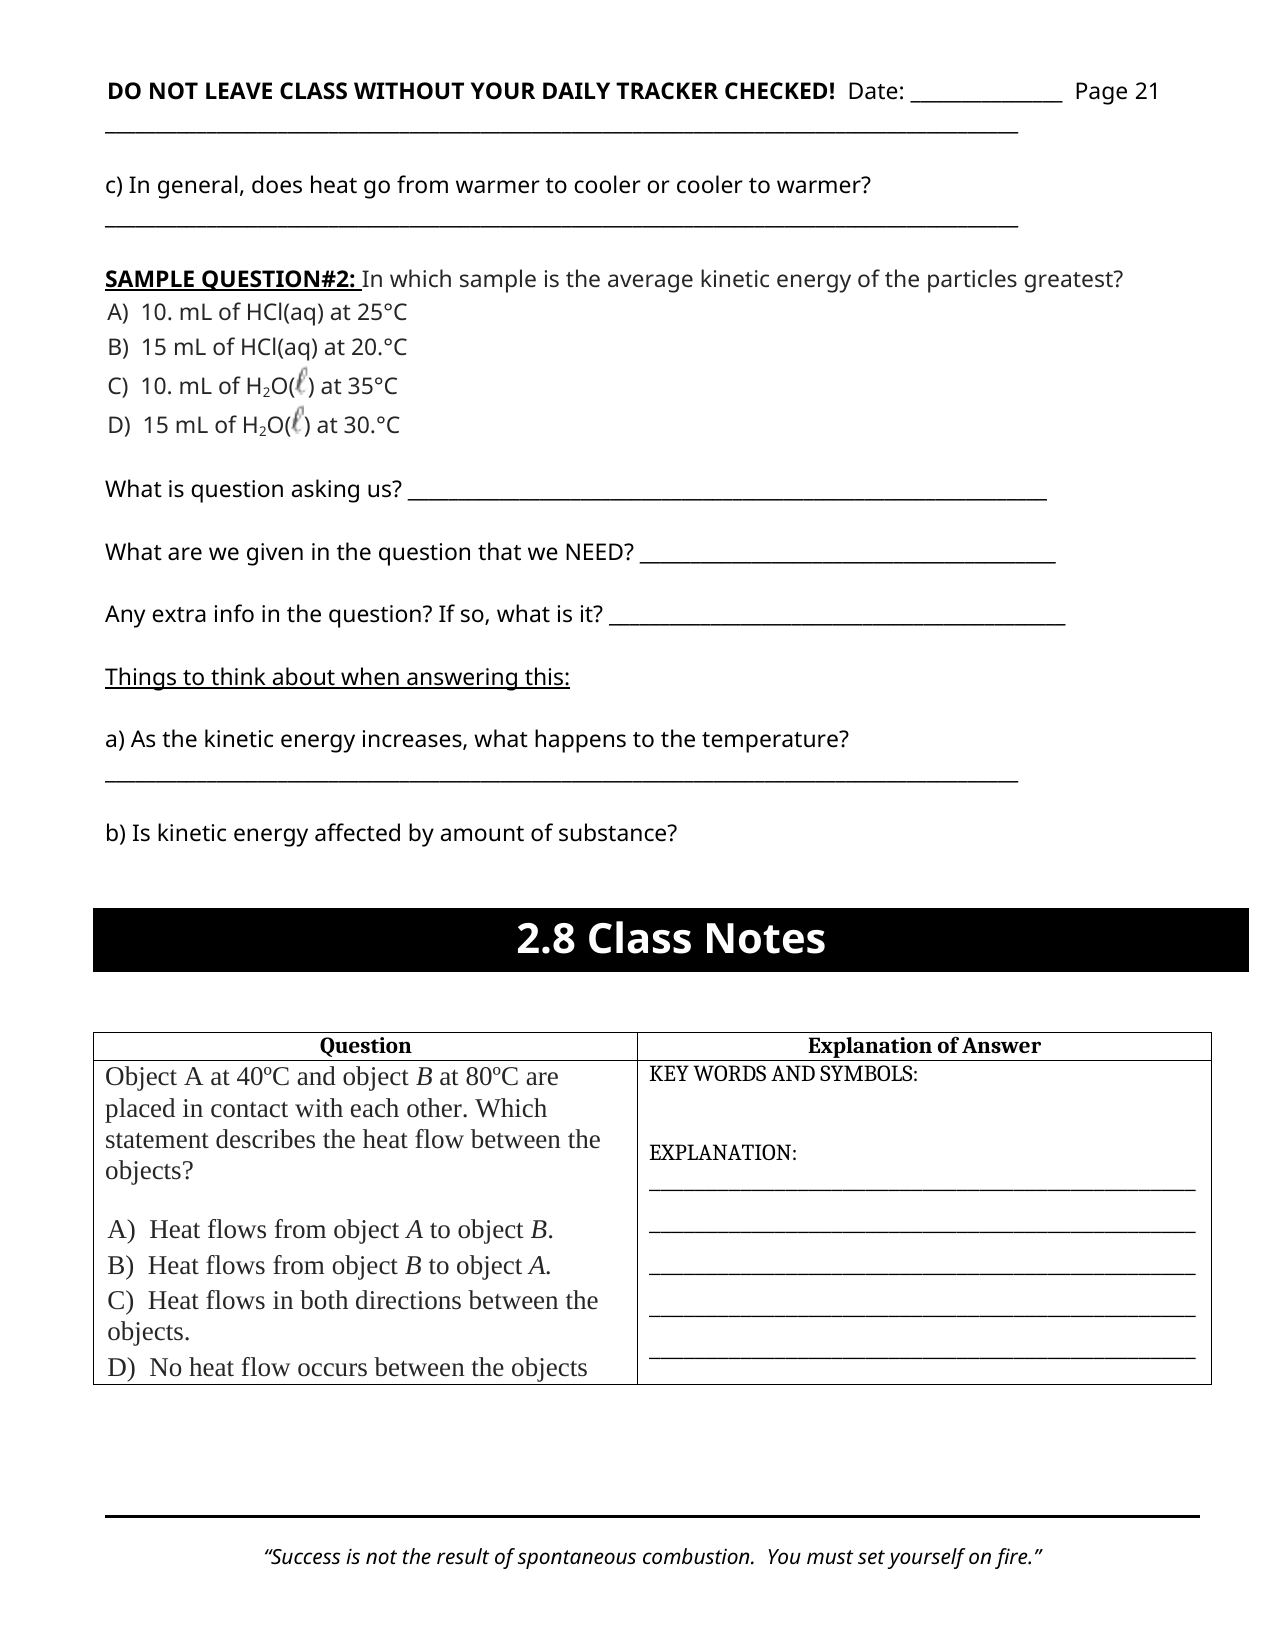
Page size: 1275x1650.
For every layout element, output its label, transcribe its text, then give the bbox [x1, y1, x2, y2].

text __________________________________________________________________________________________ [105, 106, 1200, 137]
picture [295, 366, 308, 395]
picture [291, 405, 304, 434]
table_cell Object A at 40ºC and object B at 80ºC are placed in contact with each other. Which statement describes the heat flow between the objects? [94, 1061, 637, 1384]
text __________________________________________________________________________________________ [105, 200, 1200, 231]
table_header Question [94, 1033, 637, 1059]
text What is question asking us? _______________________________________________________________ [105, 473, 1200, 504]
text a) As the kinetic energy increases, what happens to the temperature? __________________________________________________________________________________________ [105, 723, 1200, 786]
table_header Explanation of Answer [638, 1033, 1211, 1059]
text b) Is kinetic energy affected by amount of substance? [105, 817, 1200, 848]
text Any extra info in the question? If so, what is it? _____________________________________________ [105, 598, 1200, 629]
table_cell D) 15 mL of H2O() at 30.°C [105, 403, 970, 442]
table_cell B) 15 mL of HCl(aq) at 20.°C [105, 329, 970, 364]
table_cell C) 10. mL of H2O() at 35°C [105, 365, 970, 403]
text Things to think about when answering this: [105, 661, 1200, 692]
text SAMPLE QUESTION#2: In which sample is the average kinetic energy of the particles greatest? [105, 262, 1200, 294]
table_header 2.8 Class Notes [94, 909, 1248, 971]
table_header A) 10. mL of HCl(aq) at 25°C [105, 294, 970, 329]
table_cell KEY WORDS AND SYMBOLS: EXPLANATION: ________________________________________________ ________________________________________________ ________________________________________________ ________________________________________________ ________________________________________________ [638, 1061, 1211, 1384]
text c) In general, does heat go from warmer to cooler or cooler to warmer? [105, 169, 1200, 200]
text What are we given in the question that we NEED? _________________________________________ [105, 536, 1200, 567]
